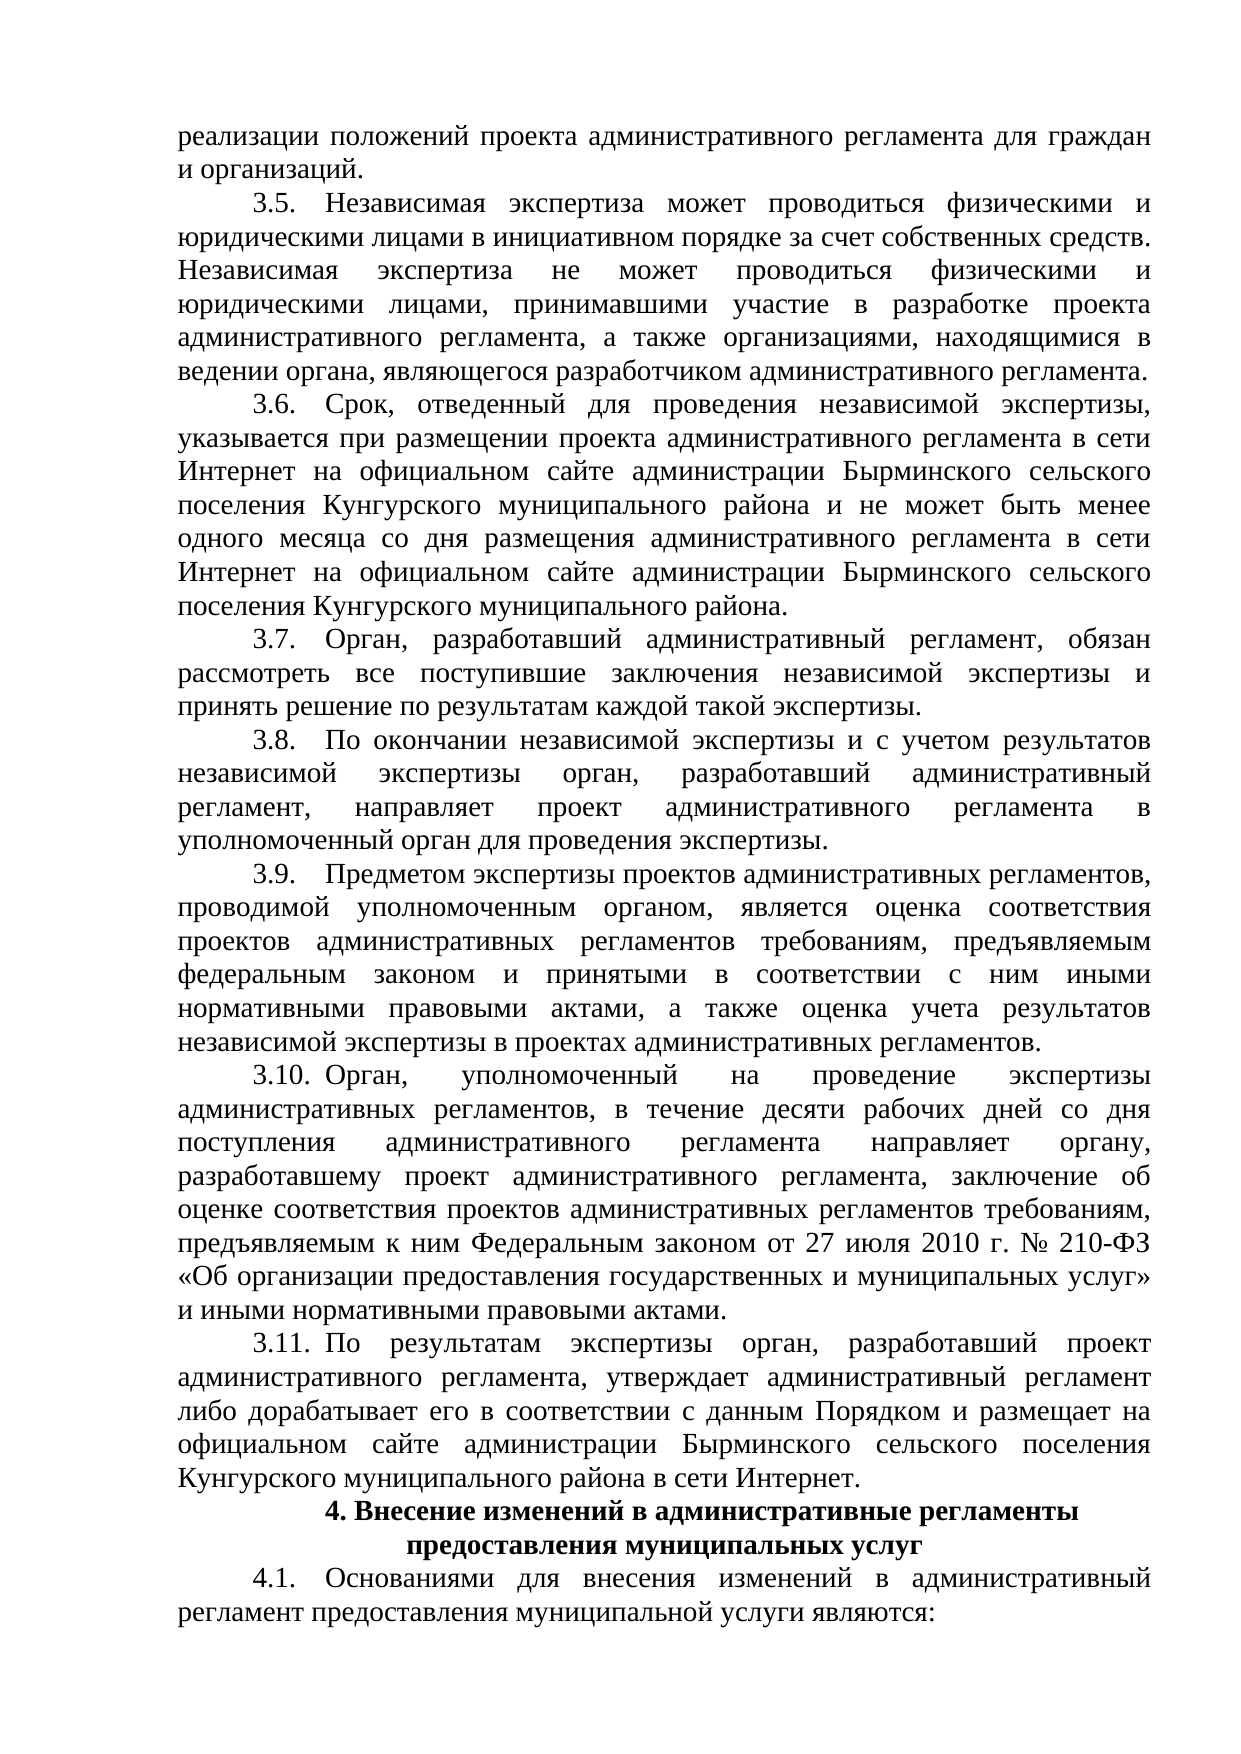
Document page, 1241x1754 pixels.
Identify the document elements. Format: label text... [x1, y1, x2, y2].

list Независимая экспертиза может проводиться физическими и юридическими лицами в инициативном порядке за счет собственных средств. Независимая экспертиза не может проводиться физическими и юридическими лицами, принимавшими участие в разработке проекта административного регламента, а также организациями, находящимися в ведении органа, являющегося разработчиком административного регламента. [177, 185, 1152, 386]
list По окончании независимой экспертизы и с учетом результатов независимой экспертизы орган, разработавший административный регламент, направляет проект административного регламента в уполномоченный орган для проведения экспертизы. [177, 722, 1152, 856]
list Орган, уполномоченный на проведение экспертизы административных регламентов, в течение десяти рабочих дней со дня поступления административного регламента направляет органу, разработавшему проект административного регламента, заключение об оценке соответствия проектов административных регламентов требованиям, предъявляемым к ним Федеральным законом от 27 июля . № 210-ФЗ «Об организации предоставления государственных и муниципальных услуг» и иными нормативными правовыми актами. [177, 1057, 1152, 1326]
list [177, 118, 1152, 185]
list Основаниями для внесения изменений в административный регламент предоставления муниципальной услуги являются: [177, 1560, 1152, 1627]
list Орган, разработавший административный регламент, обязан рассмотреть все поступившие заключения независимой экспертизы и принять решение по результатам каждой такой экспертизы. [177, 621, 1152, 722]
list Внесение изменений в административные регламенты предоставления муниципальных услуг [177, 1493, 1152, 1560]
list Предметом экспертизы проектов административных регламентов, проводимой уполномоченным органом, является оценка соответствия проектов административных регламентов требованиям, предъявляемым федеральным законом и принятыми в соответствии с ним иными нормативными правовыми актами, а также оценка учета результатов независимой экспертизы в проектах административных регламентов. [177, 856, 1152, 1057]
list Срок, отведенный для проведения независимой экспертизы, указывается при размещении проекта административного регламента в сети Интернет на официальном сайте администрации Бырминского сельского поселения Кунгурского муниципального района и не может быть менее одного месяца со дня размещения административного регламента в сети Интернет на официальном сайте администрации Бырминского сельского поселения Кунгурского муниципального района. [177, 386, 1152, 621]
list По результатам экспертизы орган, разработавший проект административного регламента, утверждает административный регламент либо дорабатывает его в соответствии с данным Порядком и размещает на официальном сайте администрации Бырминского сельского поселения Кунгурского муниципального района в сети Интернет. [177, 1326, 1152, 1493]
